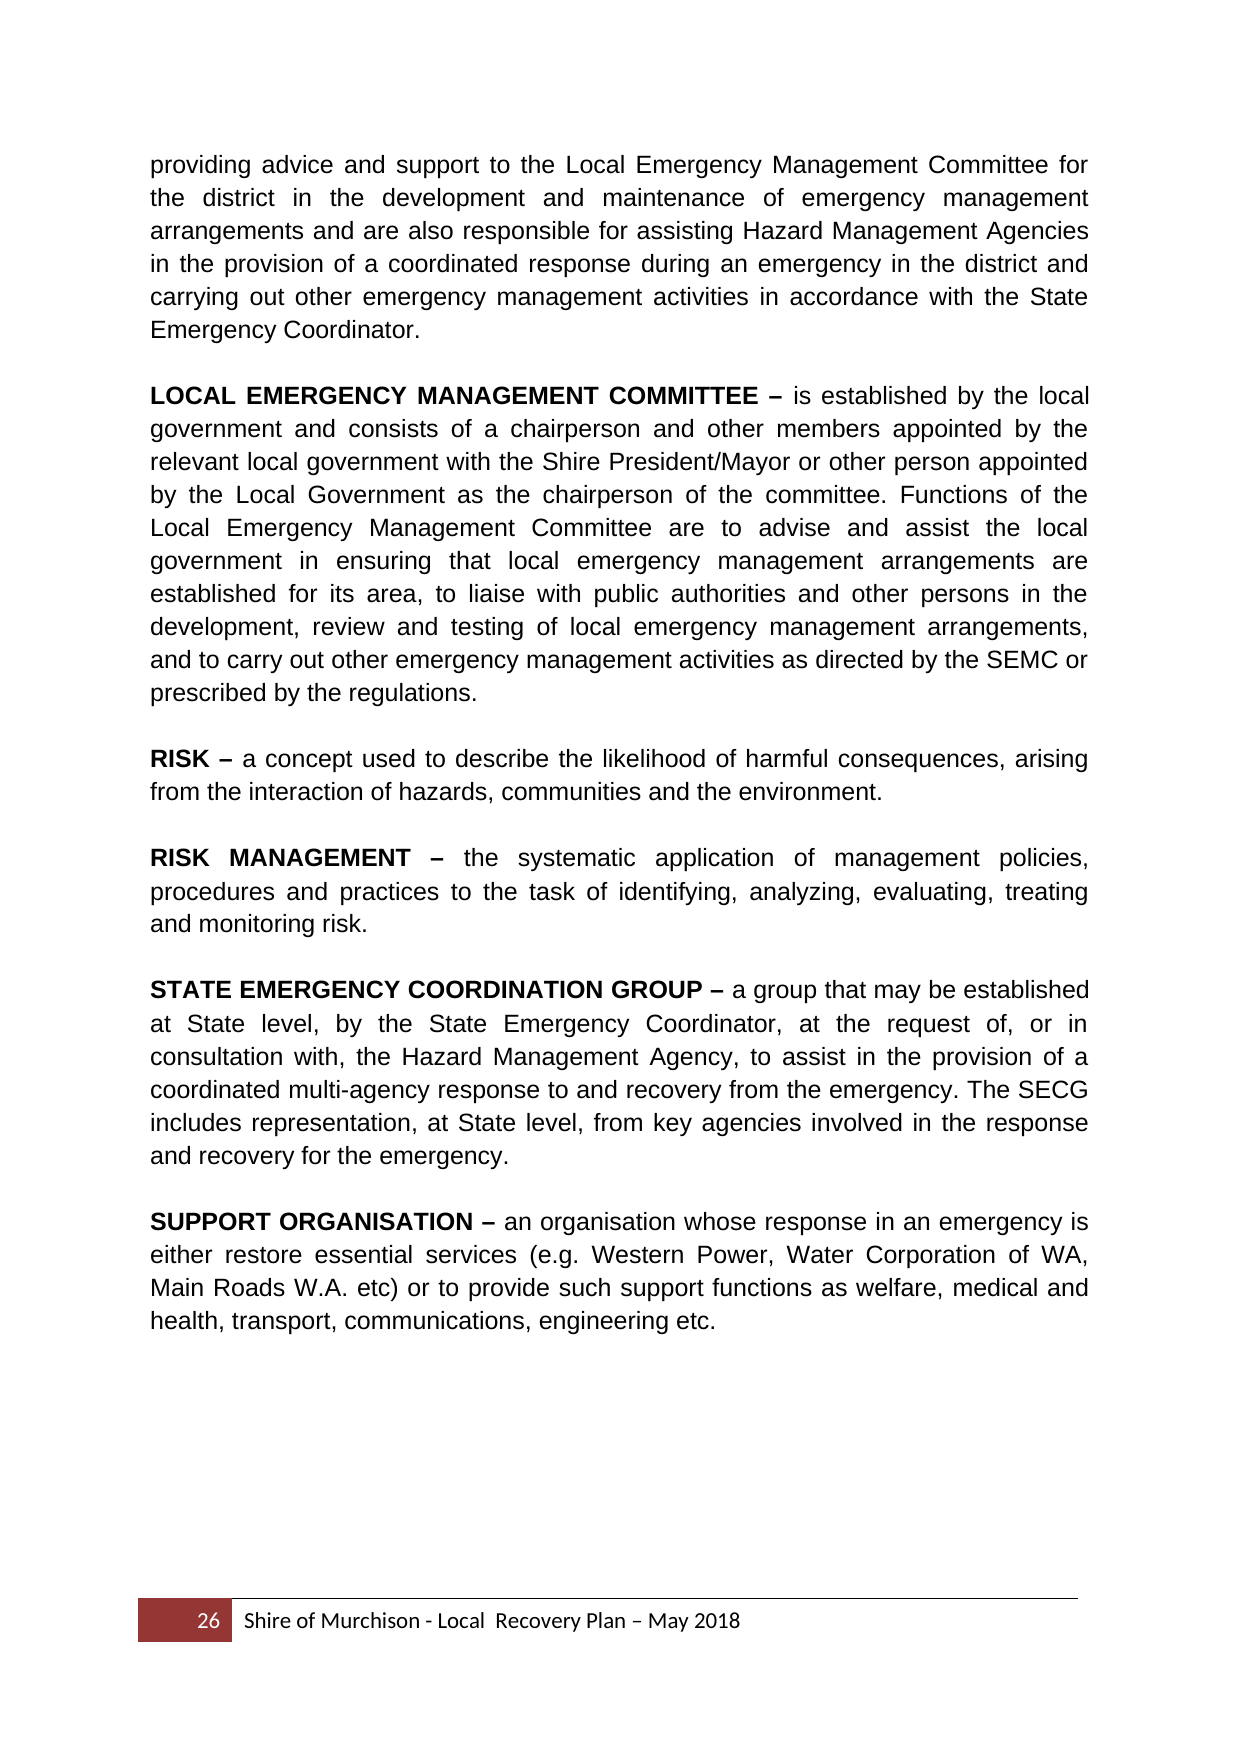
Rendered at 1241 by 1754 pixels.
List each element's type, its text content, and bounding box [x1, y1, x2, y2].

text RISK MANAGEMENT – the systematic application of management policies, procedures and practices to the task of identifying, analyzing, evaluating, treating and monitoring risk. [150, 843, 1090, 938]
text STATE EMERGENCY COORDINATION GROUP – a group that may be established at State level, by the State Emergency Coordinator, at the request of, or in consultation with, the Hazard Management Agency, to assist in the provision of a coordinated multi-agency response to and recovery from the emergency. The SECG includes representation, at State level, from key agencies involved in the response and recovery for the emergency. [150, 976, 1090, 1169]
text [150, 150, 1090, 344]
text LOCAL EMERGENCY MANAGEMENT COMMITTEE – is established by the local government and consists of a chairperson and other members appointed by the relevant local government with the Shire President/Mayor or other person appointed by the Local Government as the chairperson of the committee. Functions of the Local Emergency Management Committee are to advise and assist the local government in ensuring that local emergency management arrangements are established for its area, to liaise with public authorities and other persons in the development, review and testing of local emergency management arrangements, and to carry out other emergency management activities as directed by the SEMC or prescribed by the regulations. [150, 381, 1090, 707]
text SUPPORT ORGANISATION – an organisation whose response in an emergency is either restore essential services (e.g. Western Power, Water Corporation of WA, Main Roads W.A. etc) or to provide such support functions as welfare, medical and health, transport, communications, engineering etc. [150, 1207, 1090, 1334]
text RISK – a concept used to describe the likelihood of harmful consequences, arising from the interaction of hazards, communities and the environment. [150, 744, 1090, 806]
